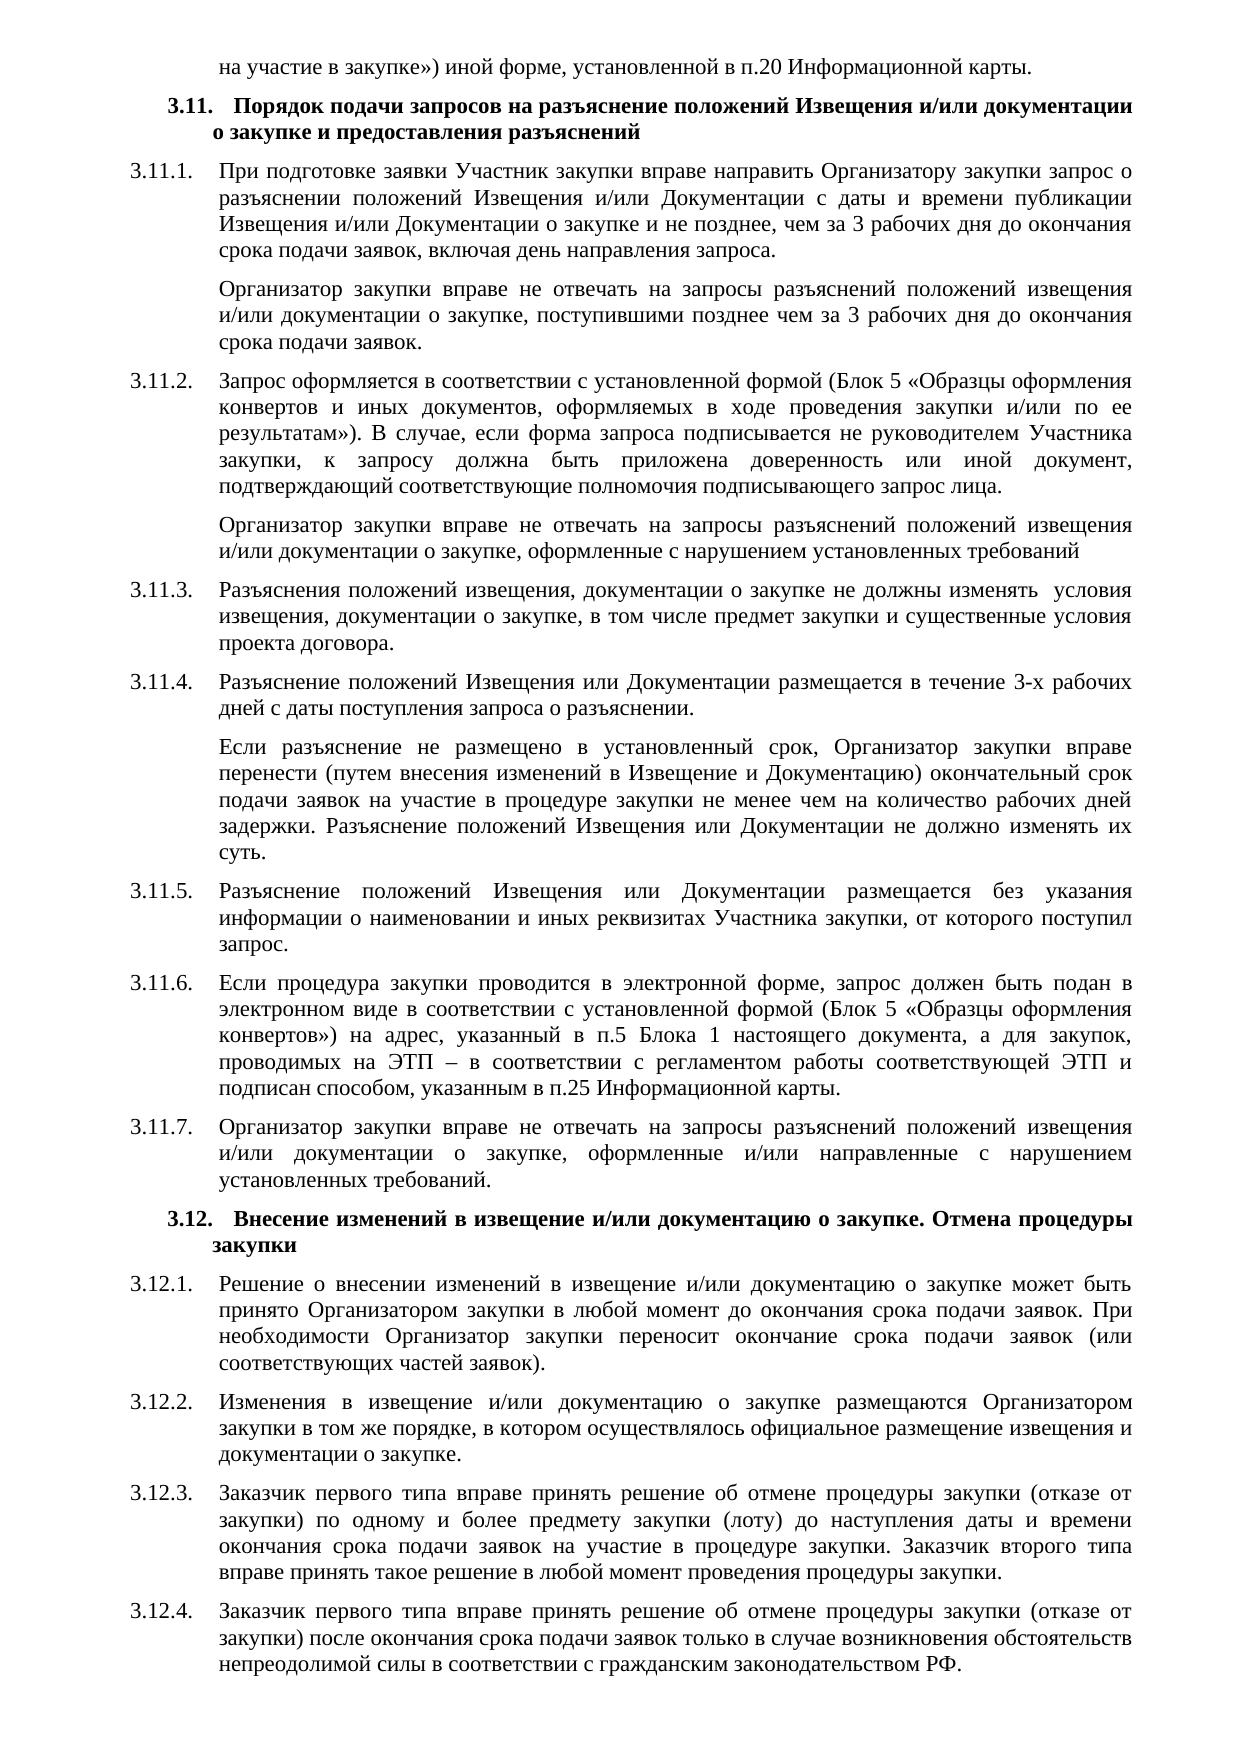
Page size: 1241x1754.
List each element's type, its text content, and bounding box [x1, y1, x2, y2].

list Организатор закупки вправе не отвечать на запросы разъяснений положений извещения и/или документации о закупке, поступившими позднее чем за 3 рабочих дня до окончания срока подачи заявок. [218, 275, 1134, 354]
list Организатор закупки вправе не отвечать на запросы разъяснений положений извещения и/или документации о закупке, оформленные с нарушением установленных требований [218, 511, 1134, 564]
text Запрос оформляется в соответствии с установленной формой (Блок 5 «Образцы оформления конвертов и иных документов, оформляемых в ходе проведения закупки и/или по ее результатам»). В случае, если форма запроса подписывается не руководителем Участника закупки, к запросу должна быть приложена доверенность или иной документ, подтверждающий соответствующие полномочия подписывающего запрос лица. [130, 367, 1134, 498]
text Изменения в извещение и/или документацию о закупке размещаются Организатором закупки в том же порядке, в котором осуществлялось официальное размещение извещения и документации о закупке. [130, 1388, 1134, 1467]
text Заказчик первого типа вправе принять решение об отмене процедуры закупки (отказе от закупки) после окончания срока подачи заявок только в случае возникновения обстоятельств непреодолимой силы в соответствии с гражданским законодательством РФ. [130, 1597, 1134, 1676]
text Заказчик первого типа вправе принять решение об отмене процедуры закупки (отказе от закупки) по одному и более предмету закупки (лоту) до наступления даты и времени окончания срока подачи заявок на участие в процедуре закупки. Заказчик второго типа вправе принять такое решение в любой момент проведения процедуры закупки. [130, 1479, 1134, 1585]
text Если процедура закупки проводится в электронной форме, запрос должен быть подан в электронном виде в соответствии с установленной формой (Блок 5 «Образцы оформления конвертов») на адрес, указанный в п.5 Блока 1 настоящего документа, а для закупок, проводимых на ЭТП – в соответствии с регламентом работы соответствующей ЭТП и подписан способом, указанным в п.25 Информационной карты. [130, 969, 1134, 1101]
text Порядок подачи запросов на разъяснение положений Извещения и/или документации о закупке и предоставления разъяснений [167, 92, 1134, 145]
text Организатор закупки вправе не отвечать на запросы разъяснений положений извещения и/или документации о закупке, оформленные и/или направленные с нарушением установленных требований. [130, 1113, 1134, 1192]
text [130, 53, 1134, 79]
text При подготовке заявки Участник закупки вправе направить Организатору закупки запрос о разъяснении положений Извещения и/или Документации с даты и времени публикации Извещения и/или Документации о закупке и не позднее, чем за 3 рабочих дня до окончания срока подачи заявок, включая день направления запроса. [130, 157, 1134, 263]
text Разъяснение положений Извещения или Документации размещается в течение 3-х рабочих дней с даты поступления запроса о разъяснении. [130, 668, 1134, 720]
text Разъяснение положений Извещения или Документации размещается без указания информации о наименовании и иных реквизитах Участника закупки, от которого поступил запрос. [130, 877, 1134, 956]
text Если разъяснение не размещено в установленный срок, Организатор закупки вправе перенести (путем внесения изменений в Извещение и Документацию) окончательный срок подачи заявок на участие в процедуре закупки не менее чем на количество рабочих дней задержки. Разъяснение положений Извещения или Документации не должно изменять их суть. [218, 733, 1134, 865]
text Внесение изменений в извещение и/или документацию о закупке. Отмена процедуры закупки [167, 1204, 1134, 1257]
text Решение о внесении изменений в извещение и/или документацию о закупке может быть принято Организатором закупки в любой момент до окончания срока подачи заявок. При необходимости Организатор закупки переносит окончание срока подачи заявок (или соответствующих частей заявок). [130, 1270, 1134, 1375]
text Разъяснения положений извещения, документации о закупке не должны изменять условия извещения, документации о закупке, в том числе предмет закупки и существенные условия проекта договора. [130, 576, 1134, 655]
